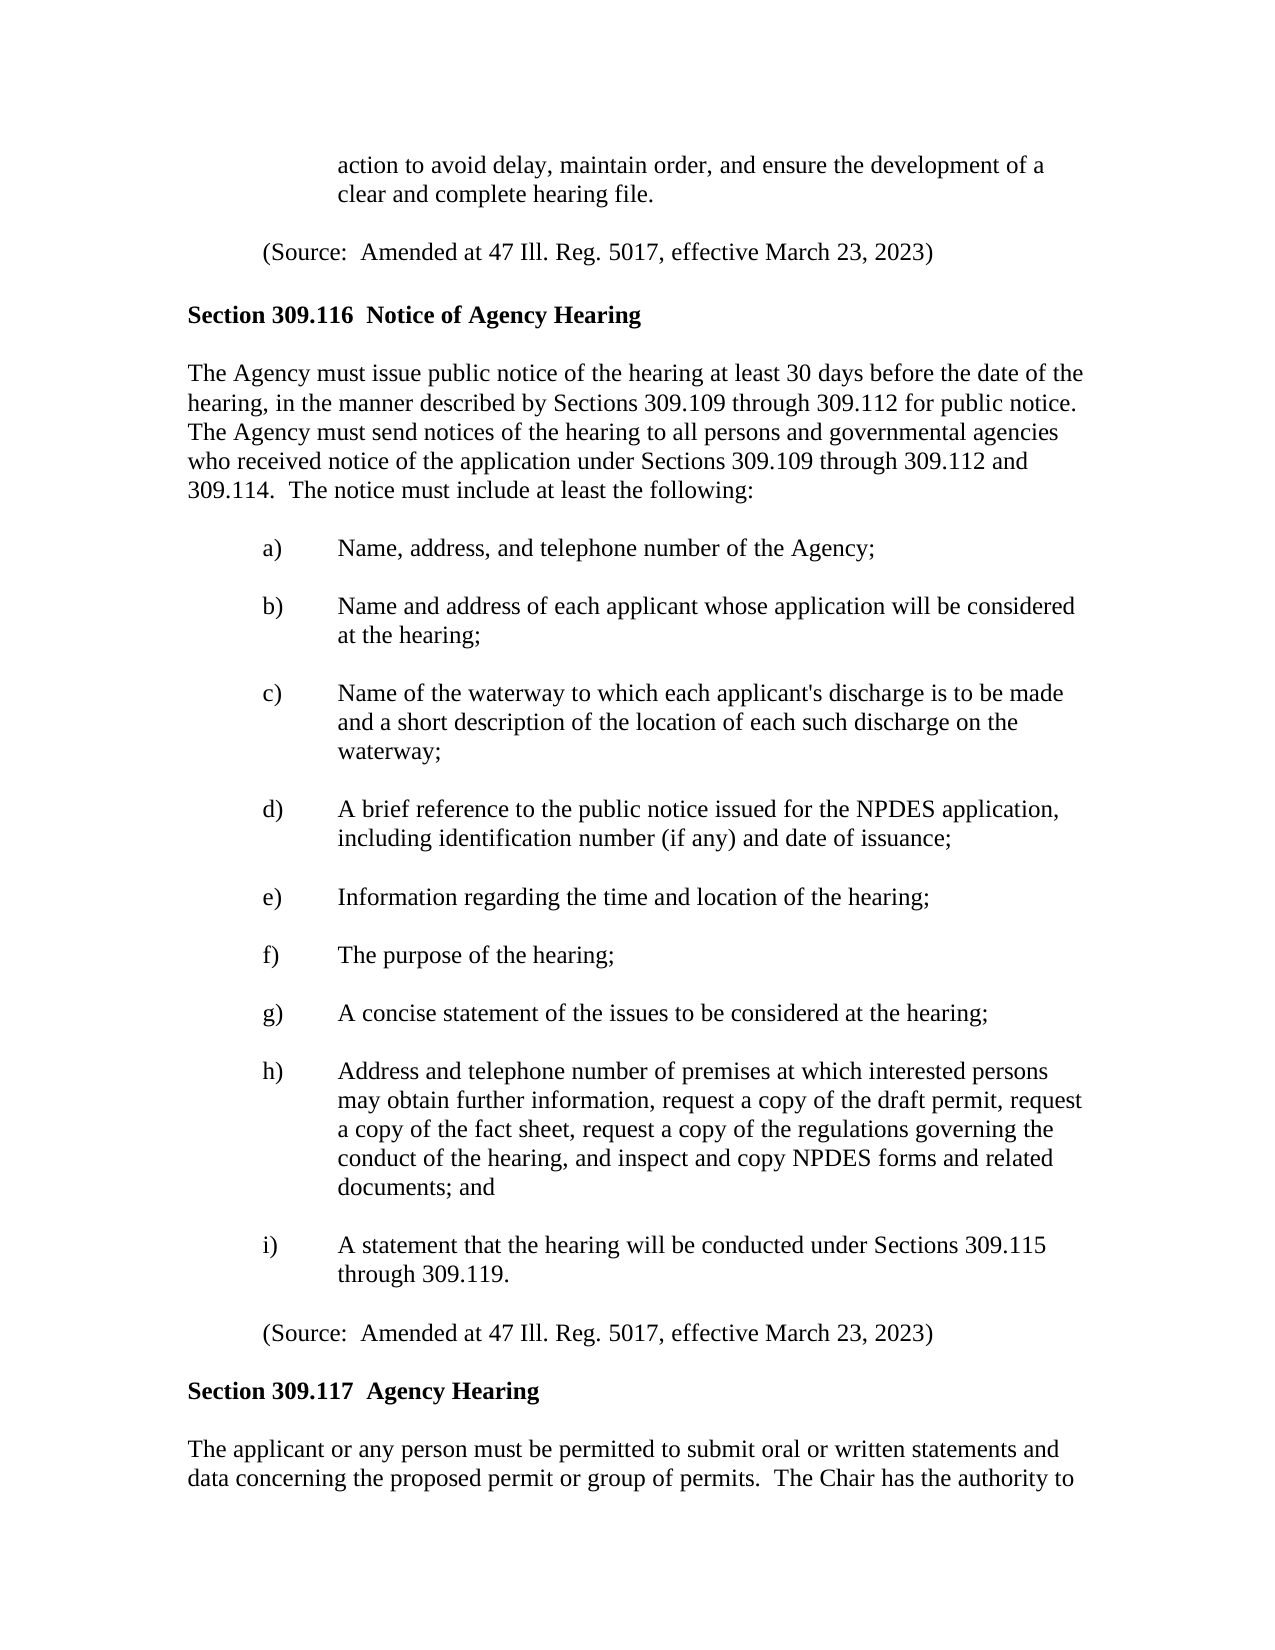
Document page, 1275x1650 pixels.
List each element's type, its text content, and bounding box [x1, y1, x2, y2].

text i) A statement that the hearing will be conducted under Sections 309.115 through 309.119. [262, 1230, 1087, 1288]
text e) Information regarding the time and location of the hearing; [187, 881, 1087, 911]
text Section 309.117 Agency Hearing [187, 1376, 1087, 1404]
text The Agency must issue public notice of the hearing at least 30 days before the date of the hearing, in the manner described by Sections 309.109 through 309.112 for public notice. The Agency must send notices of the hearing to all persons and governmental agencies who received notice of the application under Sections 309.109 through 309.112 and 309.114. The notice must include at least the following: [187, 358, 1087, 504]
text h) Address and telephone number of premises at which interested persons may obtain further information, request a copy of the draft permit, request a copy of the fact sheet, request a copy of the regulations governing the conduct of the hearing, and inspect and copy NPDES forms and related documents; and [262, 1056, 1087, 1201]
text (Source: Amended at 47 Ill. Reg. 5017, effective March 23, 2023) [187, 237, 1087, 266]
text Section 309.116 Notice of Agency Hearing [187, 300, 1087, 329]
text g) A concise statement of the issues to be considered at the hearing; [187, 998, 1087, 1027]
text (Source: Amended at 47 Ill. Reg. 5017, effective March 23, 2023) [262, 1317, 1087, 1346]
text a) Name, address, and telephone number of the Agency; [187, 533, 1087, 562]
text c) Name of the waterway to which each applicant's discharge is to be made and a short description of the location of each such discharge on the waterway; [262, 678, 1087, 765]
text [187, 1434, 1087, 1492]
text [262, 150, 1087, 208]
text d) A brief reference to the public notice issued for the NPDES application, including identification number (if any) and date of issuance; [262, 794, 1087, 852]
text f) The purpose of the hearing; [187, 939, 1087, 969]
text b) Name and address of each applicant whose application will be considered at the hearing; [262, 591, 1087, 649]
